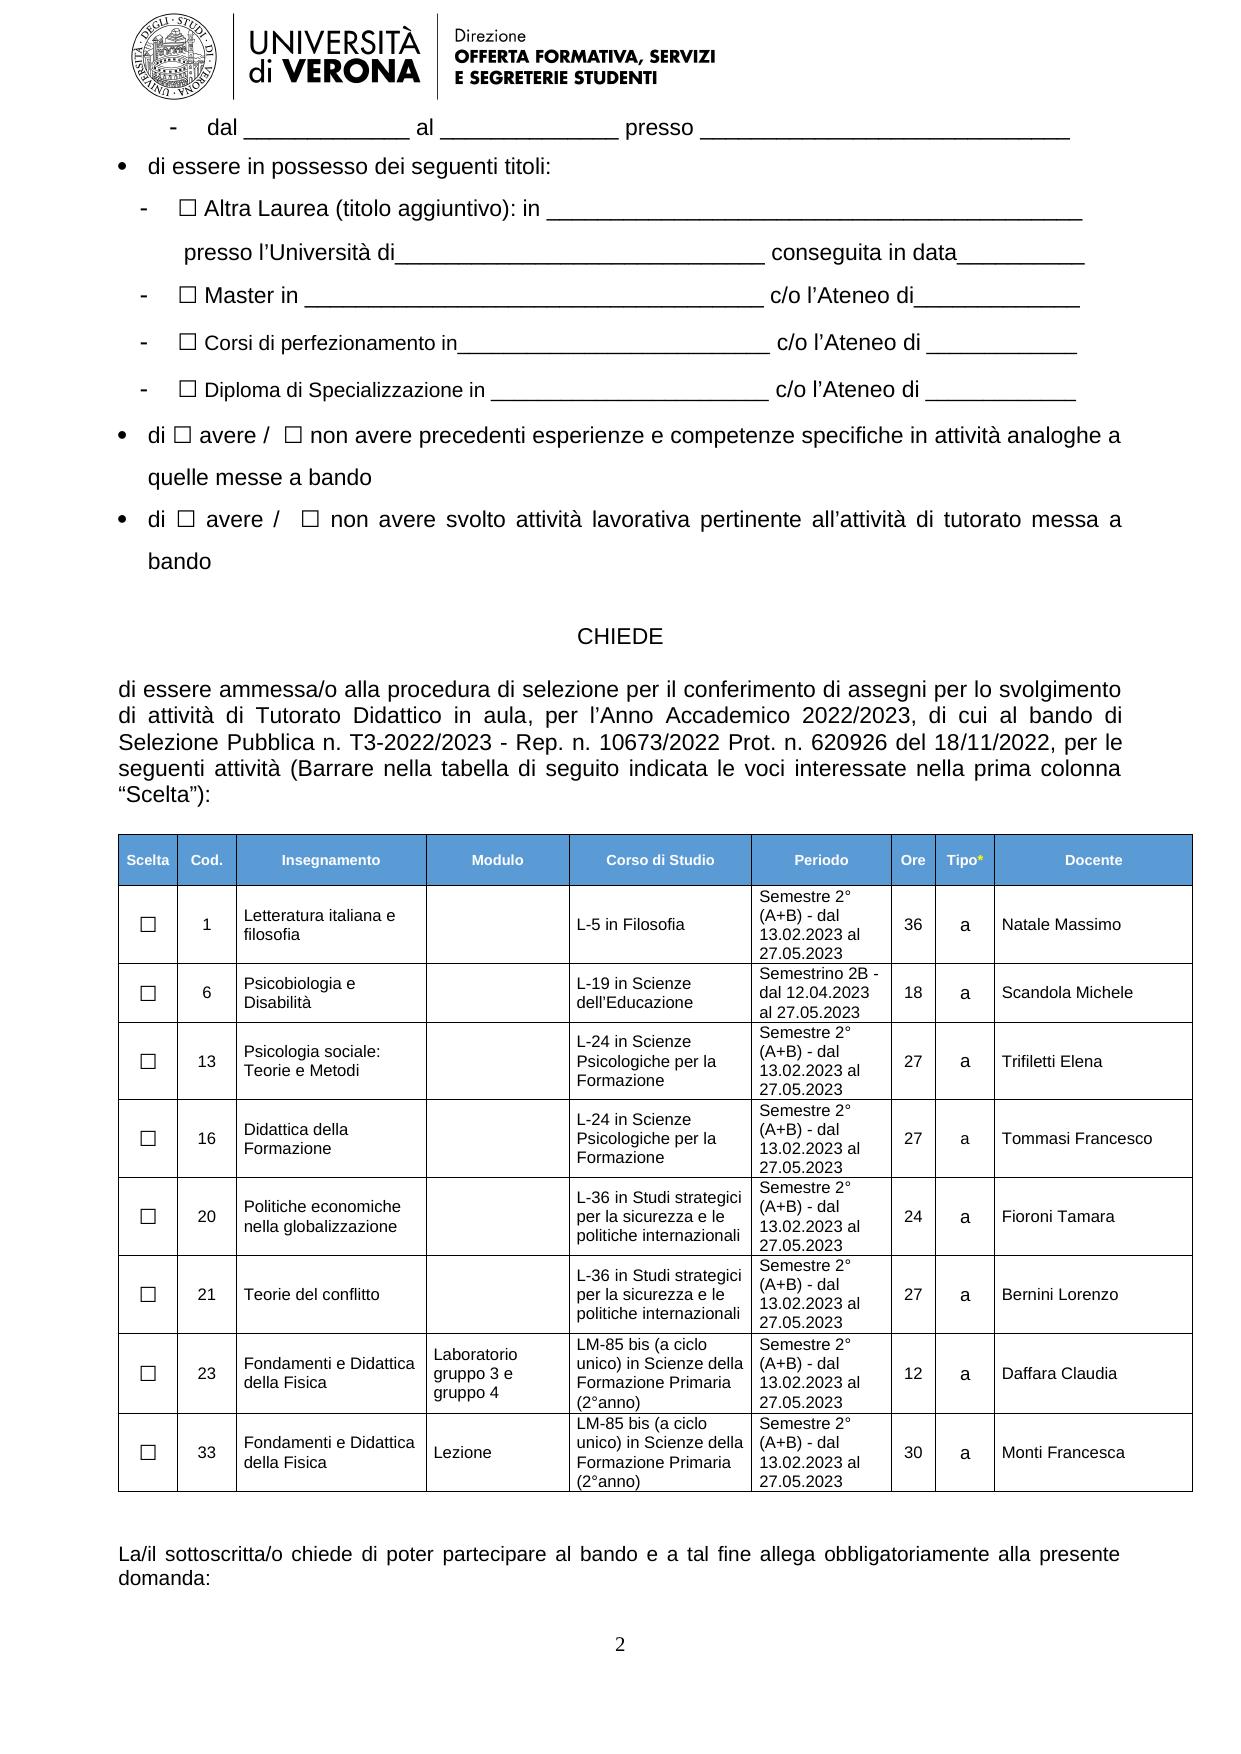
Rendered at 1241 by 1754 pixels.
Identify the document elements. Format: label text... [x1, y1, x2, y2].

table_cell Semestre 2° (A+B) - dal 13.02.2023 al 27.05.2023 [752, 886, 891, 963]
table_cell LM-85 bis (a ciclo unico) in Scienze della Formazione Primaria (2°anno) [570, 1334, 751, 1413]
table_cell Natale Massimo [995, 886, 1192, 963]
table_cell Semestre 2° (A+B) - dal 13.02.2023 al 27.05.2023 [752, 1178, 891, 1255]
text CHIEDE [118, 623, 1122, 649]
table_cell 36 [892, 886, 935, 963]
table_header Modulo [427, 835, 569, 885]
table_cell a [936, 964, 994, 1022]
table_cell a [936, 1334, 994, 1413]
table_cell Laboratorio gruppo 3 e gruppo 4 [427, 1334, 569, 1413]
table_cell 6 [178, 964, 236, 1022]
table_cell [119, 1178, 177, 1255]
table_header Ore [892, 835, 935, 885]
table_cell 27 [892, 1023, 935, 1099]
table_cell a [936, 1414, 994, 1491]
table_cell 33 [178, 1414, 236, 1491]
table_cell a [936, 1178, 994, 1255]
picture [118, 0, 733, 114]
table_cell Fioroni Tamara [995, 1178, 1192, 1255]
list di essere in possesso dei seguenti titoli: [118, 153, 1122, 179]
table_cell Daffara Claudia [995, 1334, 1192, 1413]
table_cell [119, 1256, 177, 1332]
table_cell Teorie del conflitto [237, 1256, 426, 1332]
table_cell 27 [892, 1100, 935, 1177]
table_header Docente [995, 835, 1192, 885]
table_cell 30 [892, 1414, 935, 1491]
text La/il sottoscritta/o chiede di poter partecipare al bando e a tal fine allega obbligatoriamente alla presente domanda: [118, 1542, 1122, 1590]
table_cell Monti Francesca [995, 1414, 1192, 1491]
table_cell Didattica della Formazione [237, 1100, 426, 1177]
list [169, 113, 1122, 140]
table_cell [427, 1178, 569, 1255]
table_cell Tommasi Francesco [995, 1100, 1192, 1177]
table_cell 13 [178, 1023, 236, 1099]
list di avere / non avere precedenti esperienze e competenze specifiche in attività analoghe a quelle messe a bando [118, 419, 1122, 490]
table_cell 16 [178, 1100, 236, 1177]
table_header Insegnamento [237, 835, 426, 885]
table_cell Bernini Lorenzo [995, 1256, 1192, 1332]
table_cell 12 [892, 1334, 935, 1413]
list di avere / non avere svolto attività lavorativa pertinente all’attività di tutorato messa a bando [118, 503, 1122, 574]
table_cell [119, 964, 177, 1022]
table_cell Trifiletti Elena [995, 1023, 1192, 1099]
table_cell Fondamenti e Didattica della Fisica [237, 1414, 426, 1491]
table_cell [119, 1023, 177, 1099]
table_cell [427, 1100, 569, 1177]
table_cell L-36 in Studi strategici per la sicurezza e le politiche internazionali [570, 1178, 751, 1255]
table_cell 18 [892, 964, 935, 1022]
list Altra Laurea (titolo aggiuntivo): in __________________________________________ [140, 192, 1122, 224]
table_cell Lezione [427, 1414, 569, 1491]
table_cell [427, 964, 569, 1022]
table_cell Semestre 2° (A+B) - dal 13.02.2023 al 27.05.2023 [752, 1023, 891, 1099]
table_cell L-24 in Scienze Psicologiche per la Formazione [570, 1023, 751, 1099]
table_cell LM-85 bis (a ciclo unico) in Scienze della Formazione Primaria (2°anno) [570, 1414, 751, 1491]
table_cell Semestre 2° (A+B) - dal 13.02.2023 al 27.05.2023 [752, 1256, 891, 1332]
table_cell 24 [892, 1178, 935, 1255]
table_cell [427, 886, 569, 963]
table_cell Politiche economiche nella globalizzazione [237, 1178, 426, 1255]
table_cell L-5 in Filosofia [570, 886, 751, 963]
table_cell L-19 in Scienze dell’Educazione [570, 964, 751, 1022]
list Diploma di Specializzazione in ________________________ c/o l’Ateneo di _____________ [140, 372, 1122, 404]
table_cell Semestre 2° (A+B) - dal 13.02.2023 al 27.05.2023 [752, 1414, 891, 1491]
table_cell 1 [178, 886, 236, 963]
table_cell a [936, 1256, 994, 1332]
table_cell a [936, 1100, 994, 1177]
table_header Periodo [752, 835, 891, 885]
table_cell [119, 886, 177, 963]
table_header Corso di Studio [570, 835, 751, 885]
table_cell L-36 in Studi strategici per la sicurezza e le politiche internazionali [570, 1256, 751, 1332]
list presso l’Università di_____________________________ conseguita in data__________ [177, 239, 1122, 266]
table_cell [119, 1334, 177, 1413]
table_cell 21 [178, 1256, 236, 1332]
table_cell Fondamenti e Didattica della Fisica [237, 1334, 426, 1413]
text di essere ammessa/o alla procedura di selezione per il conferimento di assegni per lo svolgimento di attività di Tutorato Didattico in aula, per l’Anno Accademico 2022/2023, di cui al bando di Selezione Pubblica n. T3-2022/2023 - Rep. n. 10673/2022 Prot. n. 620926 del 18/11/2022, per le seguenti attività (Barrare nella tabella di seguito indicata le voci interessate nella prima colonna “Scelta”): [118, 676, 1123, 807]
table_cell L-24 in Scienze Psicologiche per la Formazione [570, 1100, 751, 1177]
table_cell [119, 1414, 177, 1491]
list Master in ____________________________________ c/o l’Ateneo di_____________ [140, 279, 1122, 310]
table_cell [119, 1100, 177, 1177]
table_header Cod. [178, 835, 236, 885]
table_cell Semestre 2° (A+B) - dal 13.02.2023 al 27.05.2023 [752, 1100, 891, 1177]
list Corsi di perfezionamento in___________________________ c/o l’Ateneo di _____________ [140, 326, 1122, 357]
table_cell Scandola Michele [995, 964, 1192, 1022]
table_cell Semestrino 2B - dal 12.04.2023 al 27.05.2023 [752, 964, 891, 1022]
table_cell [427, 1256, 569, 1332]
table_cell Semestre 2° (A+B) - dal 13.02.2023 al 27.05.2023 [752, 1334, 891, 1413]
table_header Scelta [119, 835, 177, 885]
table_header Tipo* [936, 835, 994, 885]
table_cell Letteratura italiana e filosofia [237, 886, 426, 963]
table_cell Psicologia sociale: Teorie e Metodi [237, 1023, 426, 1099]
table_cell 20 [178, 1178, 236, 1255]
table_cell a [936, 886, 994, 963]
table_cell Psicobiologia e Disabilità [237, 964, 426, 1022]
table_cell a [936, 1023, 994, 1099]
table_cell [427, 1023, 569, 1099]
table_cell 23 [178, 1334, 236, 1413]
table_cell 27 [892, 1256, 935, 1332]
